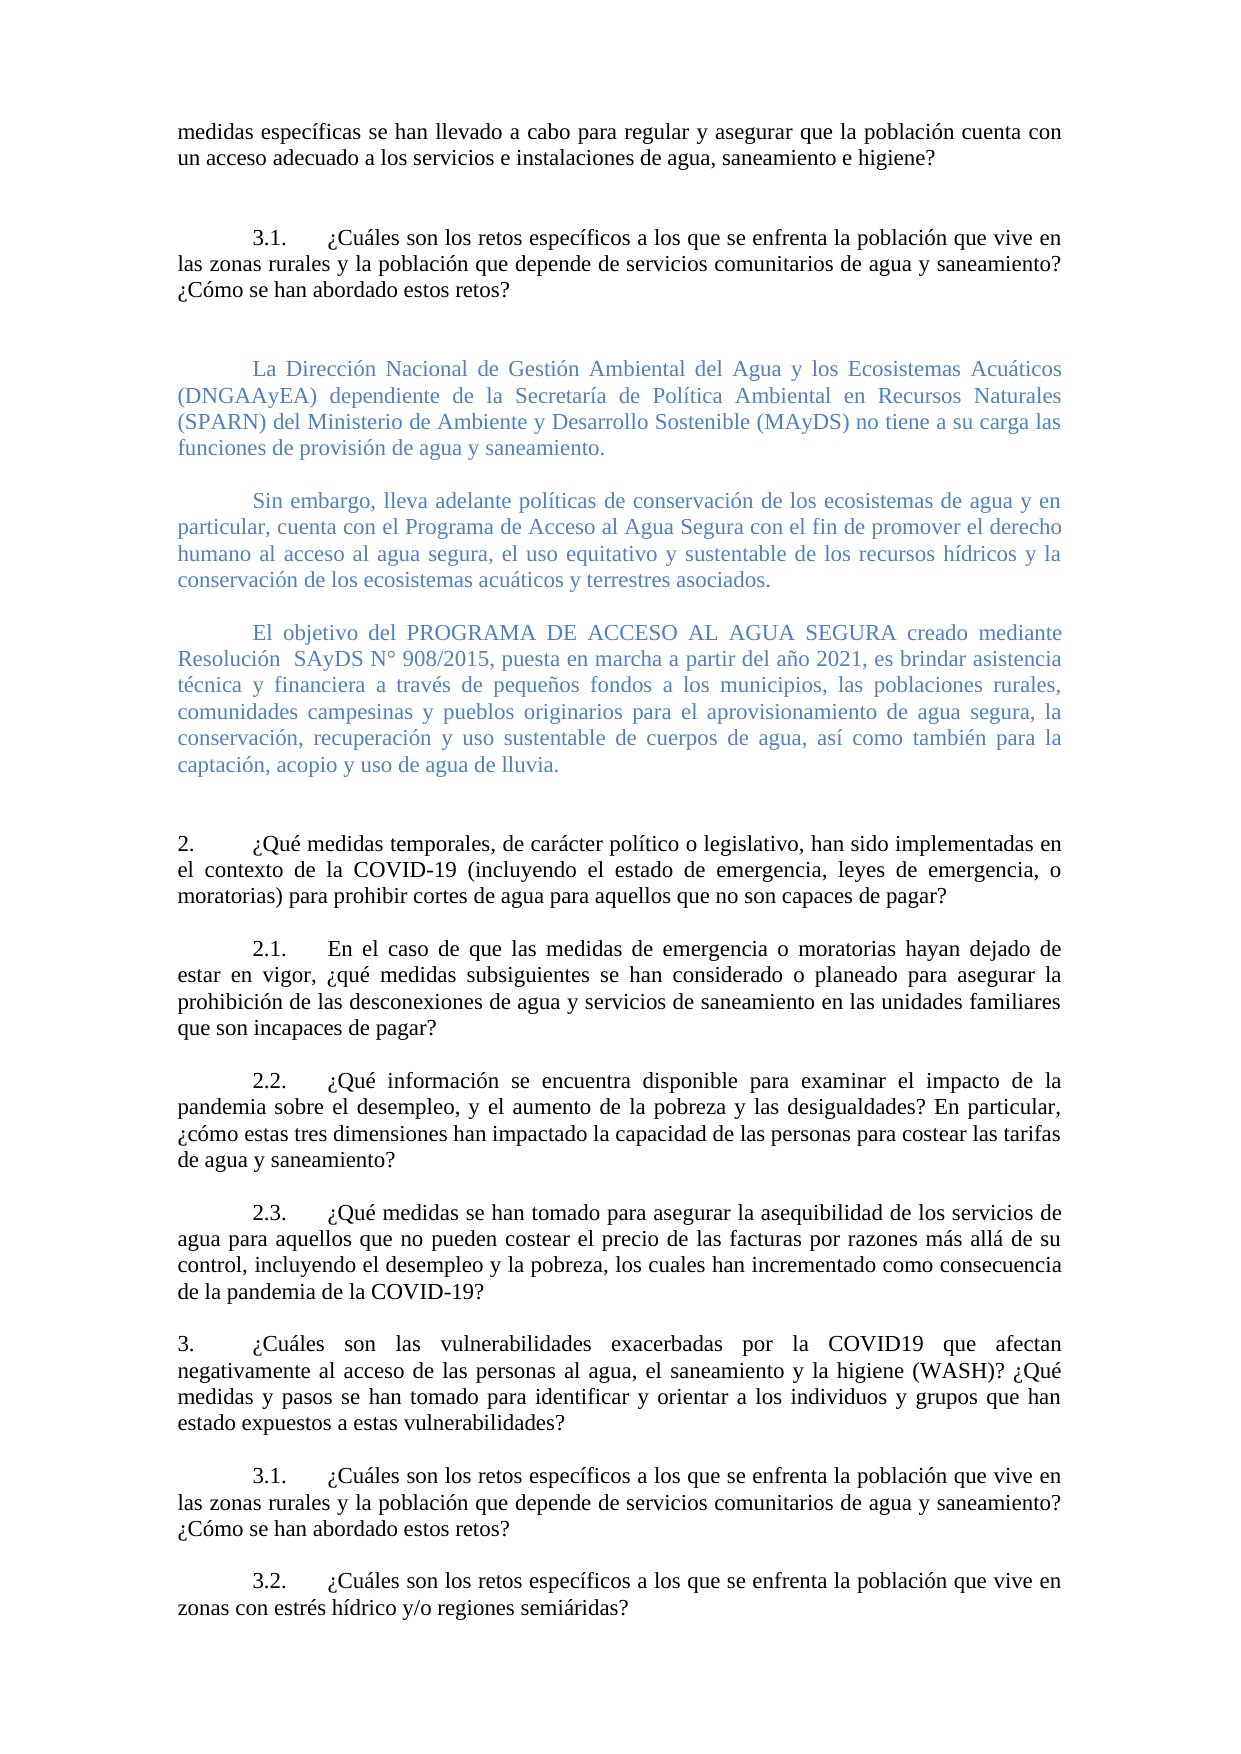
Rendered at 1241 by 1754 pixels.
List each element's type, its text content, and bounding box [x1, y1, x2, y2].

text 2.3. ¿Qué medidas se han tomado para asegurar la asequibilidad de los servicios de agua para aquellos que no pueden costear el precio de las facturas por razones más allá de su control, incluyendo el desempleo y la pobreza, los cuales han incrementado como consecuencia de la pandemia de la COVID-19? [177, 1199, 1063, 1304]
text 3.1. ¿Cuáles son los retos específicos a los que se enfrenta la población que vive en las zonas rurales y la población que depende de servicios comunitarios de agua y saneamiento? ¿Cómo se han abordado estos retos? [177, 1462, 1063, 1541]
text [177, 118, 1063, 171]
text 3.1. ¿Cuáles son los retos específicos a los que se enfrenta la población que vive en las zonas rurales y la población que depende de servicios comunitarios de agua y saneamiento? ¿Cómo se han abordado estos retos? [177, 223, 1063, 303]
text La Dirección Nacional de Gestión Ambiental del Agua y los Ecosistemas Acuáticos (DNGAAyEA) dependiente de la Secretaría de Política Ambiental en Recursos Naturales (SPARN) del Ministerio de Ambiente y Desarrollo Sostenible (MAyDS) no tiene a su carga las funciones de provisión de agua y saneamiento. [177, 355, 1063, 461]
text El objetivo del PROGRAMA DE ACCESO AL AGUA SEGURA creado mediante Resolución SAyDS N° 908/2015, puesta en marcha a partir del año 2021, es brindar asistencia técnica y financiera a través de pequeños fondos a los municipios, las poblaciones rurales, comunidades campesinas y pueblos originarios para el aprovisionamiento de agua segura, la conservación, recuperación y uso sustentable de cuerpos de agua, así como también para la captación, acopio y uso de agua de lluvia. [177, 619, 1063, 777]
text 2. ¿Qué medidas temporales, de carácter político o legislativo, han sido implementadas en el contexto de la COVID-19 (incluyendo el estado de emergencia, leyes de emergencia, o moratorias) para prohibir cortes de agua para aquellos que no son capaces de pagar? [177, 830, 1063, 909]
text 2.1. En el caso de que las medidas de emergencia o moratorias hayan dejado de estar en vigor, ¿qué medidas subsiguientes se han considerado o planeado para asegurar la prohibición de las desconexiones de agua y servicios de saneamiento en las unidades familiares que son incapaces de pagar? [177, 935, 1063, 1041]
text Sin embargo, lleva adelante políticas de conservación de los ecosistemas de agua y en particular, cuenta con el Programa de Acceso al Agua Segura con el fin de promover el derecho humano al acceso al agua segura, el uso equitativo y sustentable de los recursos hídricos y la conservación de los ecosistemas acuáticos y terrestres asociados. [177, 487, 1063, 592]
text 3. ¿Cuáles son las vulnerabilidades exacerbadas por la COVID19 que afectan negativamente al acceso de las personas al agua, el saneamiento y la higiene (WASH)? ¿Qué medidas y pasos se han tomado para identificar y orientar a los individuos y grupos que han estado expuestos a estas vulnerabilidades? [177, 1330, 1063, 1436]
text 2.2. ¿Qué información se encuentra disponible para examinar el impacto de la pandemia sobre el desempleo, y el aumento de la pobreza y las desigualdades? En particular, ¿cómo estas tres dimensiones han impactado la capacidad de las personas para costear las tarifas de agua y saneamiento? [177, 1067, 1063, 1172]
text 3.2. ¿Cuáles son los retos específicos a los que se enfrenta la población que vive en zonas con estrés hídrico y/o regiones semiáridas? [177, 1568, 1063, 1620]
